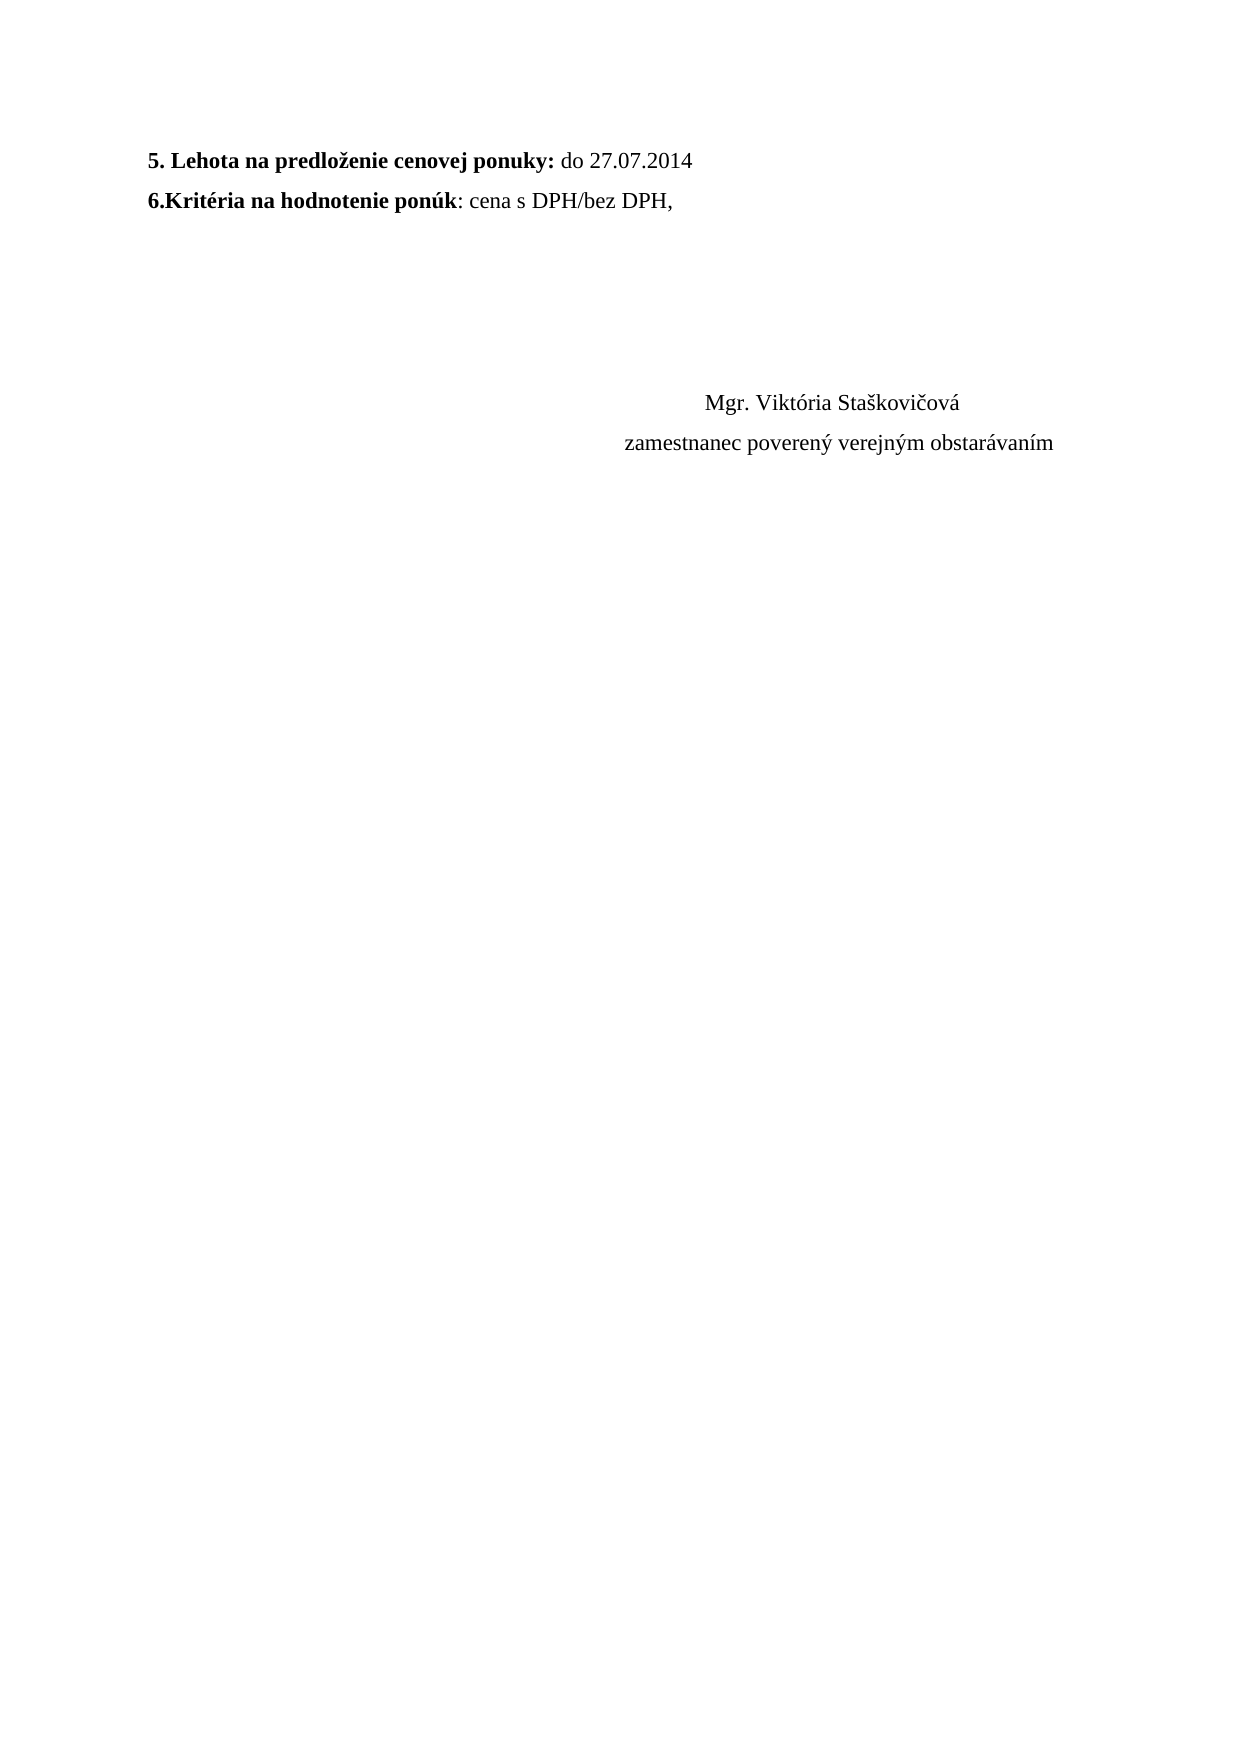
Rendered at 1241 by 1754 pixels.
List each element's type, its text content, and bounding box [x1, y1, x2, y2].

text Mgr. Viktória Staškovičová [579, 389, 1093, 416]
text 6.Kritéria na hodnotenie ponúk: cena s DPH/bez DPH, [148, 187, 1093, 213]
text zamestnanec poverený verejným obstarávaním [579, 429, 1093, 455]
text 5. Lehota na predloženie cenovej ponuky: do 27.07.2014 [148, 148, 1093, 174]
